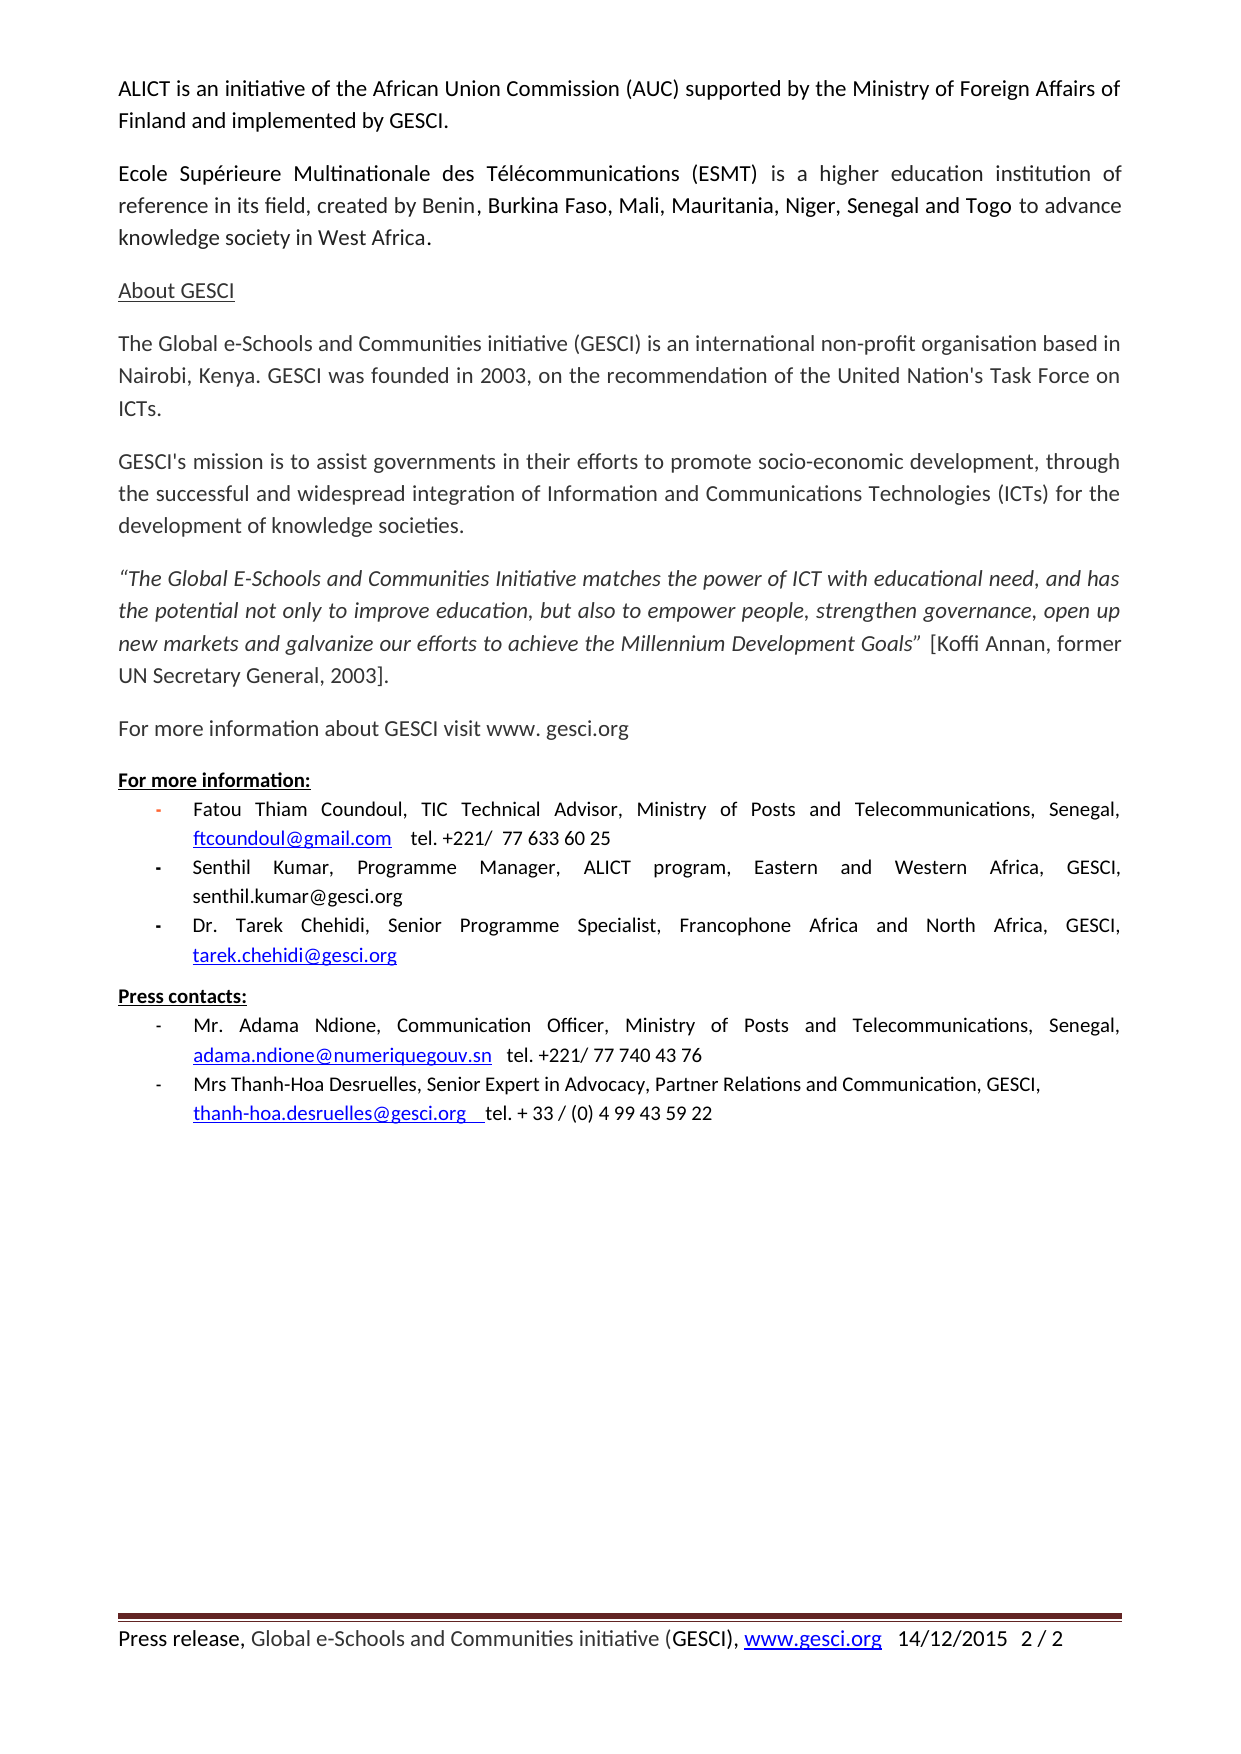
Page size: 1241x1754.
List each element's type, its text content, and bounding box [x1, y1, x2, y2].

text About GESCI [118, 276, 1122, 304]
text For more information: [118, 767, 1122, 792]
text ALICT is an initiative of the African Union Commission (AUC) supported by the Ministry of Foreign Affairs of Finland and implemented by GESCI. [118, 74, 1122, 134]
text GESCI's mission is to assist governments in their efforts to promote socio-economic development, through the successful and widespread integration of Information and Communications Technologies (ICTs) for the development of knowledge societies. [118, 447, 1122, 539]
list Senthil Kumar, Programme Manager, ALICT program, Eastern and Western Africa, GESCI, senthil.kumar@gesci.org [155, 854, 1122, 909]
text Ecole Supérieure Multinationale des Télécommunications (ESMT) is a higher education institution of reference in its field, created by Benin, Burkina Faso, Mali, Mauritania, Niger, Senegal and Togo to advance knowledge society in West Africa. [118, 159, 1122, 251]
text The Global e-Schools and Communities initiative (GESCI) is an international non-profit organisation based in Nairobi, Kenya. GESCI was founded in 2003, on the recommendation of the United Nation's Task Force on ICTs. [118, 329, 1122, 422]
list Fatou Thiam Coundoul, TIC Technical Advisor, Ministry of Posts and Telecommunications, Senegal, ftcoundoul@gmail.com tel. +221/ 77 633 60 25 [156, 796, 1122, 851]
list Mrs Thanh-Hoa Desruelles, Senior Expert in Advocacy, Partner Relations and Communication, GESCI, thanh-hoa.desruelles@gesci.org tel. + 33 / (0) 4 99 43 59 22 [156, 1071, 1122, 1126]
text Press contacts: [118, 983, 1122, 1009]
list Dr. Tarek Chehidi, Senior Programme Specialist, Francophone Africa and North Africa, GESCI, tarek.chehidi@gesci.org [155, 913, 1122, 967]
text For more information about GESCI visit www. gesci.org [118, 714, 1122, 742]
list Mr. Adama Ndione, Communication Officer, Ministry of Posts and Telecommunications, Senegal, adama.ndione@numeriquegouv.sn tel. +221/ 77 740 43 76 [156, 1013, 1122, 1067]
text “The Global E-Schools and Communities Initiative matches the power of ICT with educational need, and has the potential not only to improve education, but also to empower people, strengthen governance, open up new markets and galvanize our efforts to achieve the Millennium Development Goals” [Koffi Annan, former UN Secretary General, 2003]. [118, 564, 1122, 689]
